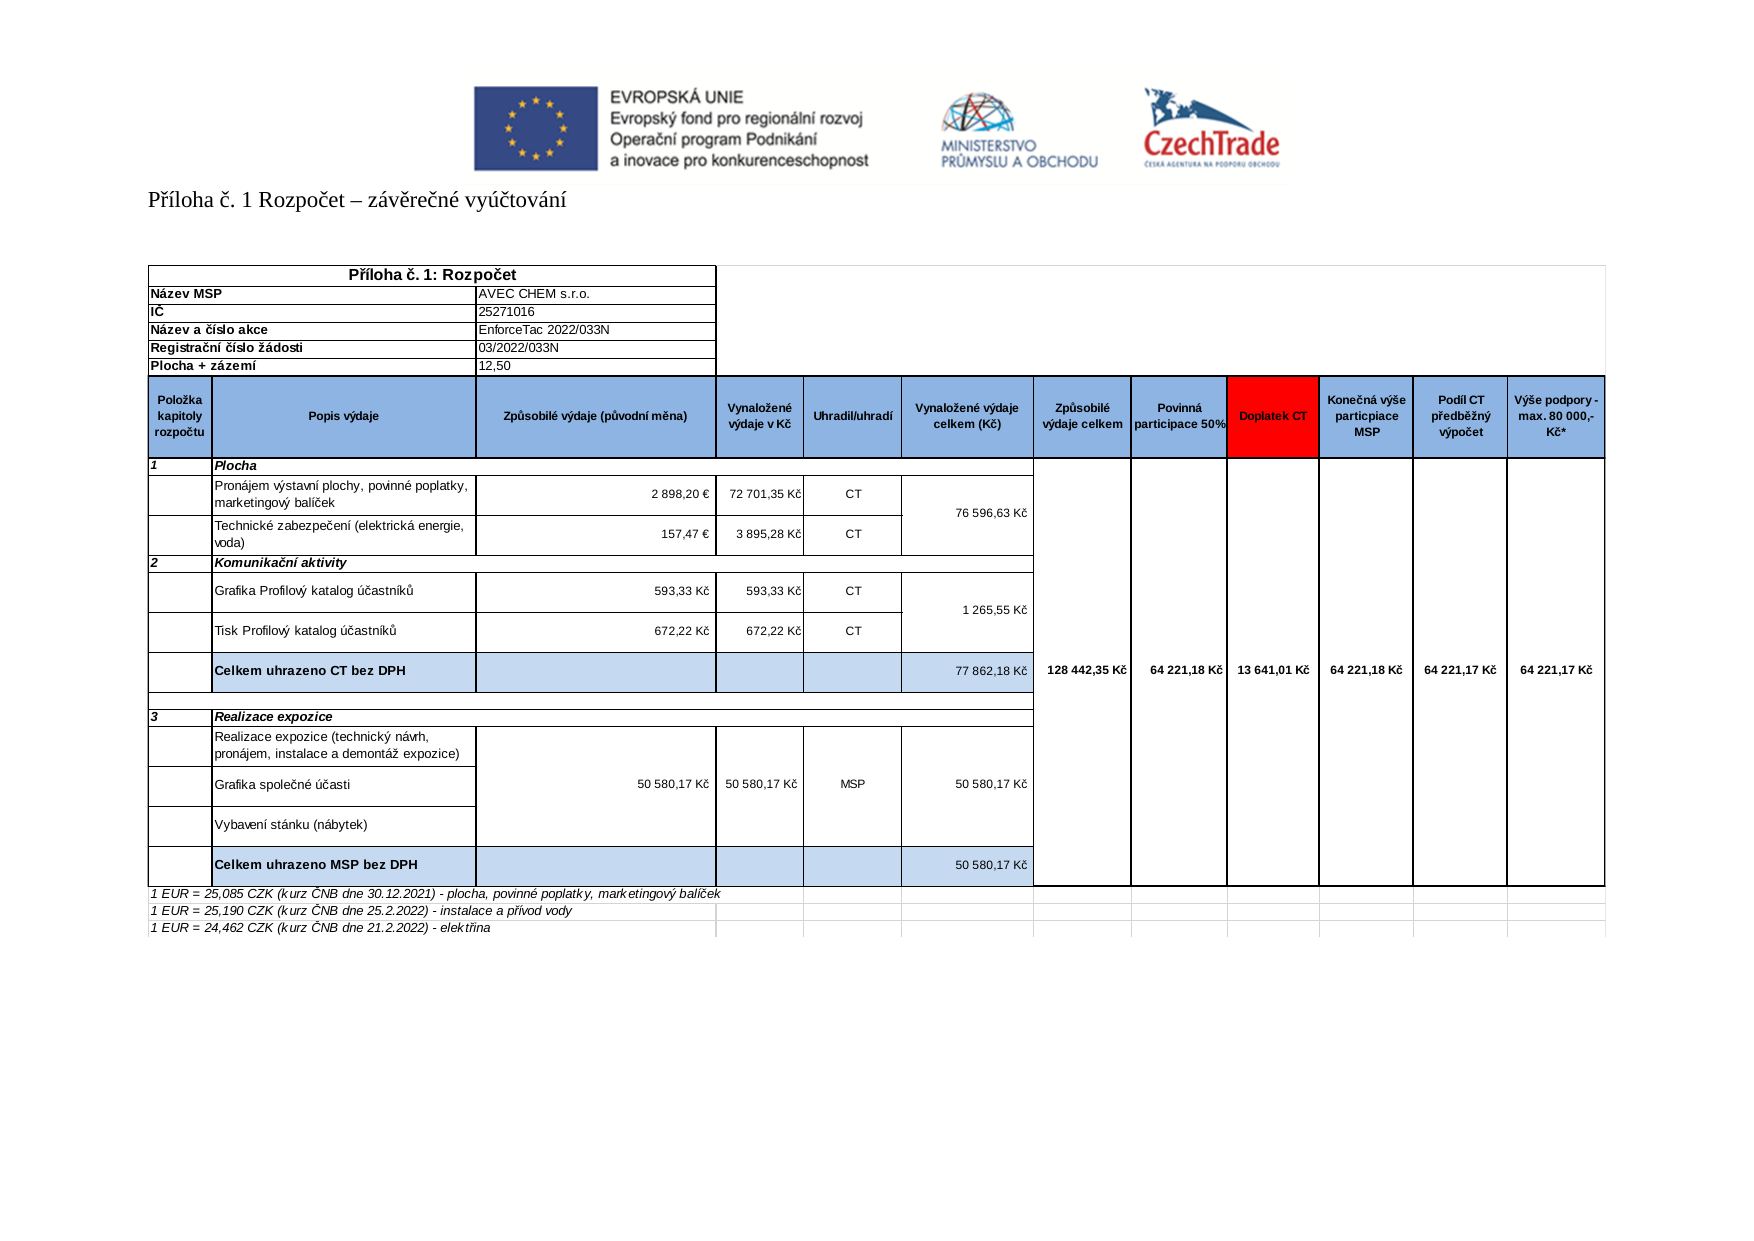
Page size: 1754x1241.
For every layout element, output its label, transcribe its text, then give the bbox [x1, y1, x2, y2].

text Příloha č. 1 Rozpočet – závěrečné vyúčtování [148, 186, 1606, 212]
picture [462, 73, 1292, 186]
